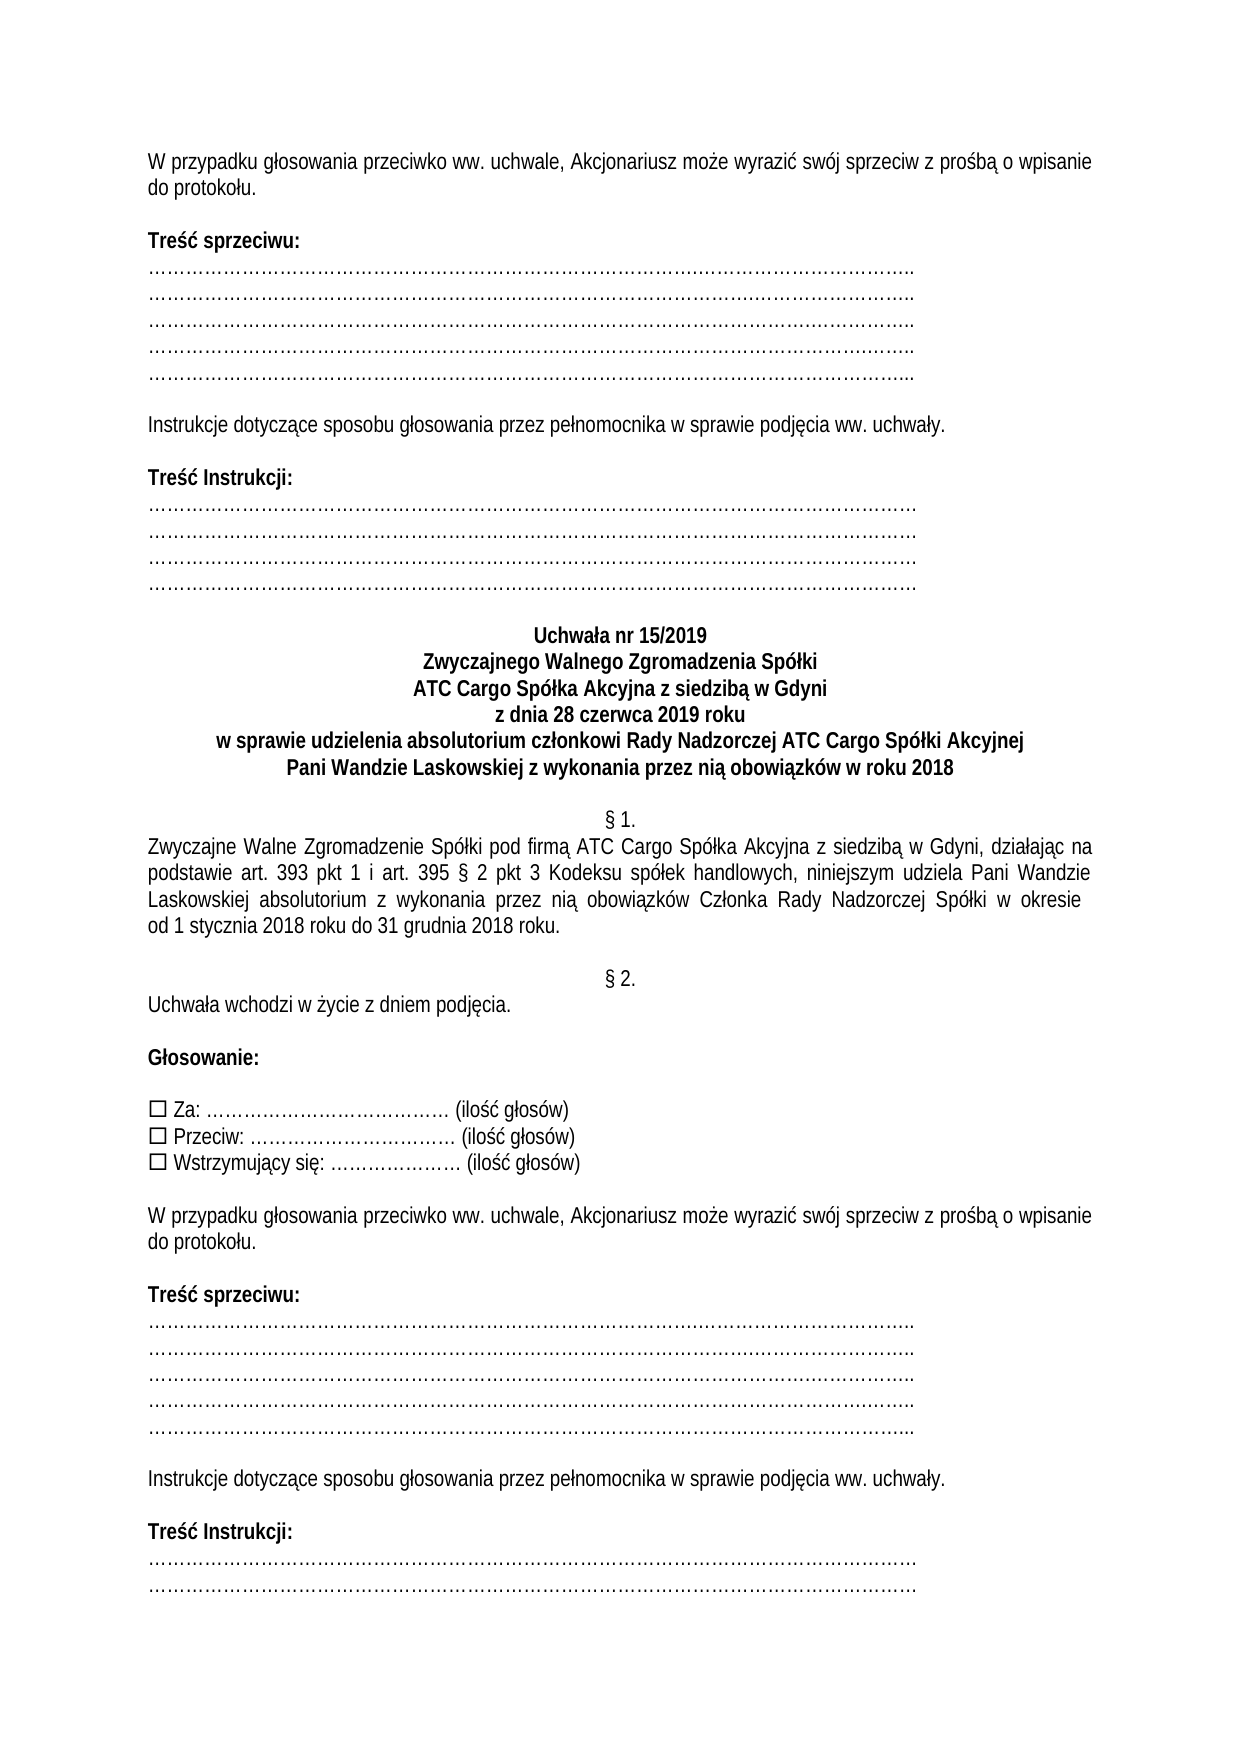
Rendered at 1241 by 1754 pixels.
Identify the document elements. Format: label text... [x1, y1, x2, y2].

text …………………………………………………………………………………………………………… [148, 543, 1093, 569]
text Uchwała nr 15/2019 [148, 622, 1093, 648]
text …………………………………………………………………………………………………….…….. [148, 1386, 1093, 1413]
text …………………………………………………………………………………………………………… [148, 517, 1093, 543]
text …………………………………………………………………………………………………………... [148, 358, 1093, 385]
text § 2. [148, 964, 1093, 991]
text Treść sprzeciwu: [148, 227, 1093, 253]
text …………………………………………………………………………………………….…………….. [148, 1360, 1093, 1386]
text z dnia 28 czerwca 2019 roku [148, 701, 1093, 727]
text w sprawie udzielenia absolutorium członkowi Rady Nadzorczej ATC Cargo Spółki Akcyjnej [148, 727, 1093, 754]
text …………………………………………………………………………….…………………………….. [148, 1307, 1093, 1333]
text Wstrzymujący się: ………………… (ilość głosów) [148, 1149, 1093, 1175]
text …………………………………………………………………………………………………………… [148, 490, 1093, 517]
text Uchwała wchodzi w życie z dniem podjęcia. [148, 991, 1093, 1017]
text …………………………………………………………………………………………………….…….. [148, 332, 1093, 358]
text …………………………………………………………………………………….…………………….. [148, 279, 1093, 306]
text ATC Cargo Spółka Akcyjna z siedzibą w Gdyni [148, 675, 1093, 701]
text …………………………………………………………………………………………………………… [148, 569, 1093, 596]
text Treść Instrukcji: [148, 1518, 1093, 1544]
text Treść Instrukcji: [148, 464, 1093, 490]
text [148, 1544, 1093, 1571]
text Pani Wandzie Laskowskiej z wykonania przez nią obowiązków w roku 2018 [148, 754, 1093, 780]
text § 1. [148, 806, 1093, 833]
text W przypadku głosowania przeciwko ww. uchwale, Akcjonariusz może wyrazić swój sprzeciw z prośbą o wpisanie do protokołu. [148, 148, 1093, 200]
text …………………………………………………………………………………….…………………….. [148, 1333, 1093, 1360]
text Przeciw: …………………………… (ilość głosów) [148, 1123, 1093, 1149]
text …………………………………………………………………………………………….…………….. [148, 306, 1093, 332]
text Zwyczajnego Walnego Zgromadzenia Spółki [148, 648, 1093, 675]
text Instrukcje dotyczące sposobu głosowania przez pełnomocnika w sprawie podjęcia ww. uchwały. [148, 1465, 1093, 1492]
text Treść sprzeciwu: [148, 1281, 1093, 1307]
text …………………………………………………………………………………………………………... [148, 1413, 1093, 1439]
text …………………………………………………………………………….…………………………….. [148, 253, 1093, 279]
text W przypadku głosowania przeciwko ww. uchwale, Akcjonariusz może wyrazić swój sprzeciw z prośbą o wpisanie do protokołu. [148, 1202, 1093, 1254]
text Za: ………………………………… (ilość głosów) [148, 1096, 1093, 1123]
text Zwyczajne Walne Zgromadzenie Spółki pod firmą ATC Cargo Spółka Akcyjna z siedzibą w Gdyni, działając na podstawie art. 393 pkt 1 i art. 395 § 2 pkt 3 , niniejszym udziela Pani Wandzie Laskowskiej absolutorium z wykonania przez nią obowiązków Członka Rady Nadzorczej Spółki w okresie od 1 stycznia 2018 roku do 31 grudnia 2018 roku. [148, 833, 1093, 938]
text Instrukcje dotyczące sposobu głosowania przez pełnomocnika w sprawie podjęcia ww. uchwały. [148, 411, 1093, 437]
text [148, 1571, 1093, 1597]
text Głosowanie: [148, 1044, 1093, 1070]
